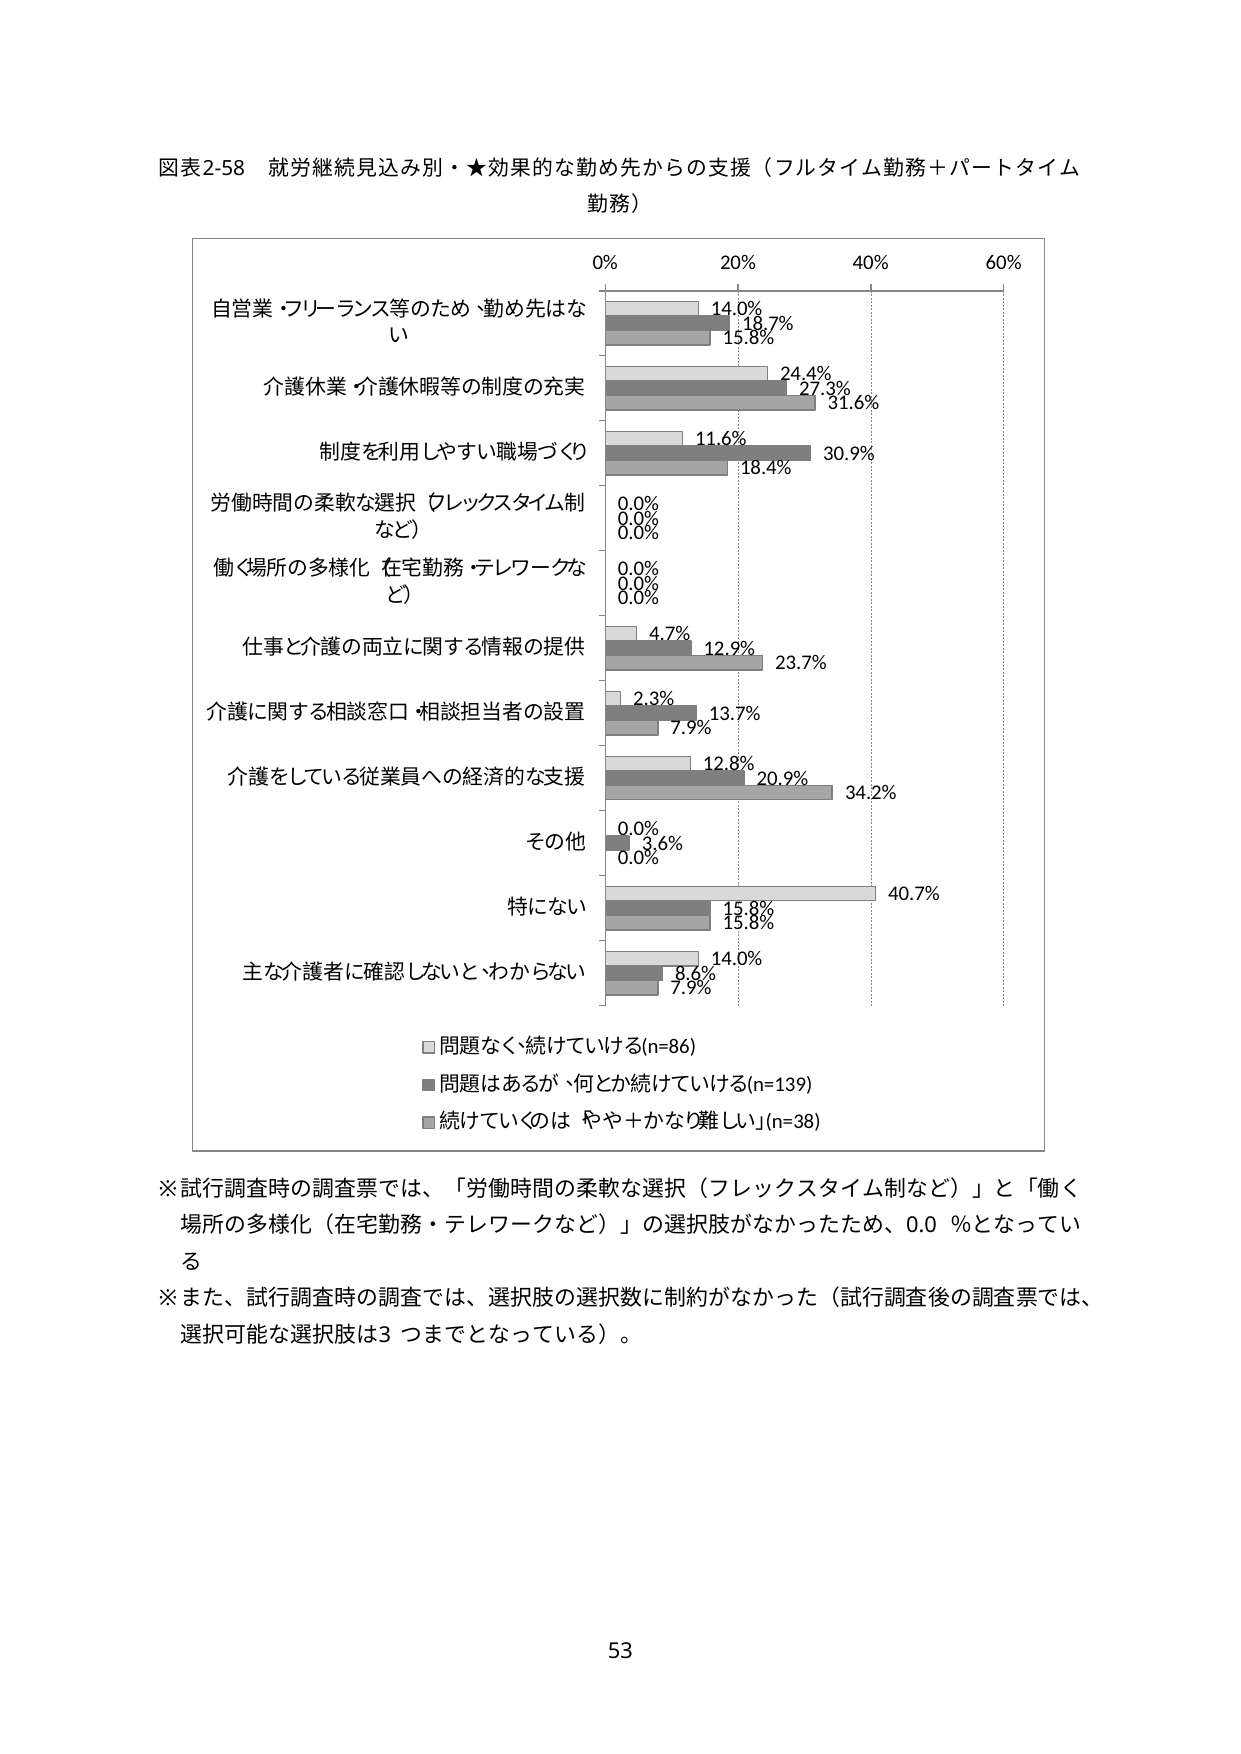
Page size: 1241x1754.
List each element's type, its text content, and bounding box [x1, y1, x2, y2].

text ※また、試行調査時の調査では、選択肢の選択数に制約がなかった（試行調査後の調査票では、選択可能な選択肢は3つまでとなっている）。 [158, 1278, 1082, 1351]
text ※試行調査時の調査票では、「労働時間の柔軟な選択（フレックスタイム制など）」と「働く場所の多様化（在宅勤務・テレワークなど）」の選択肢がなかったため、0.0％となっている [158, 1169, 1082, 1278]
